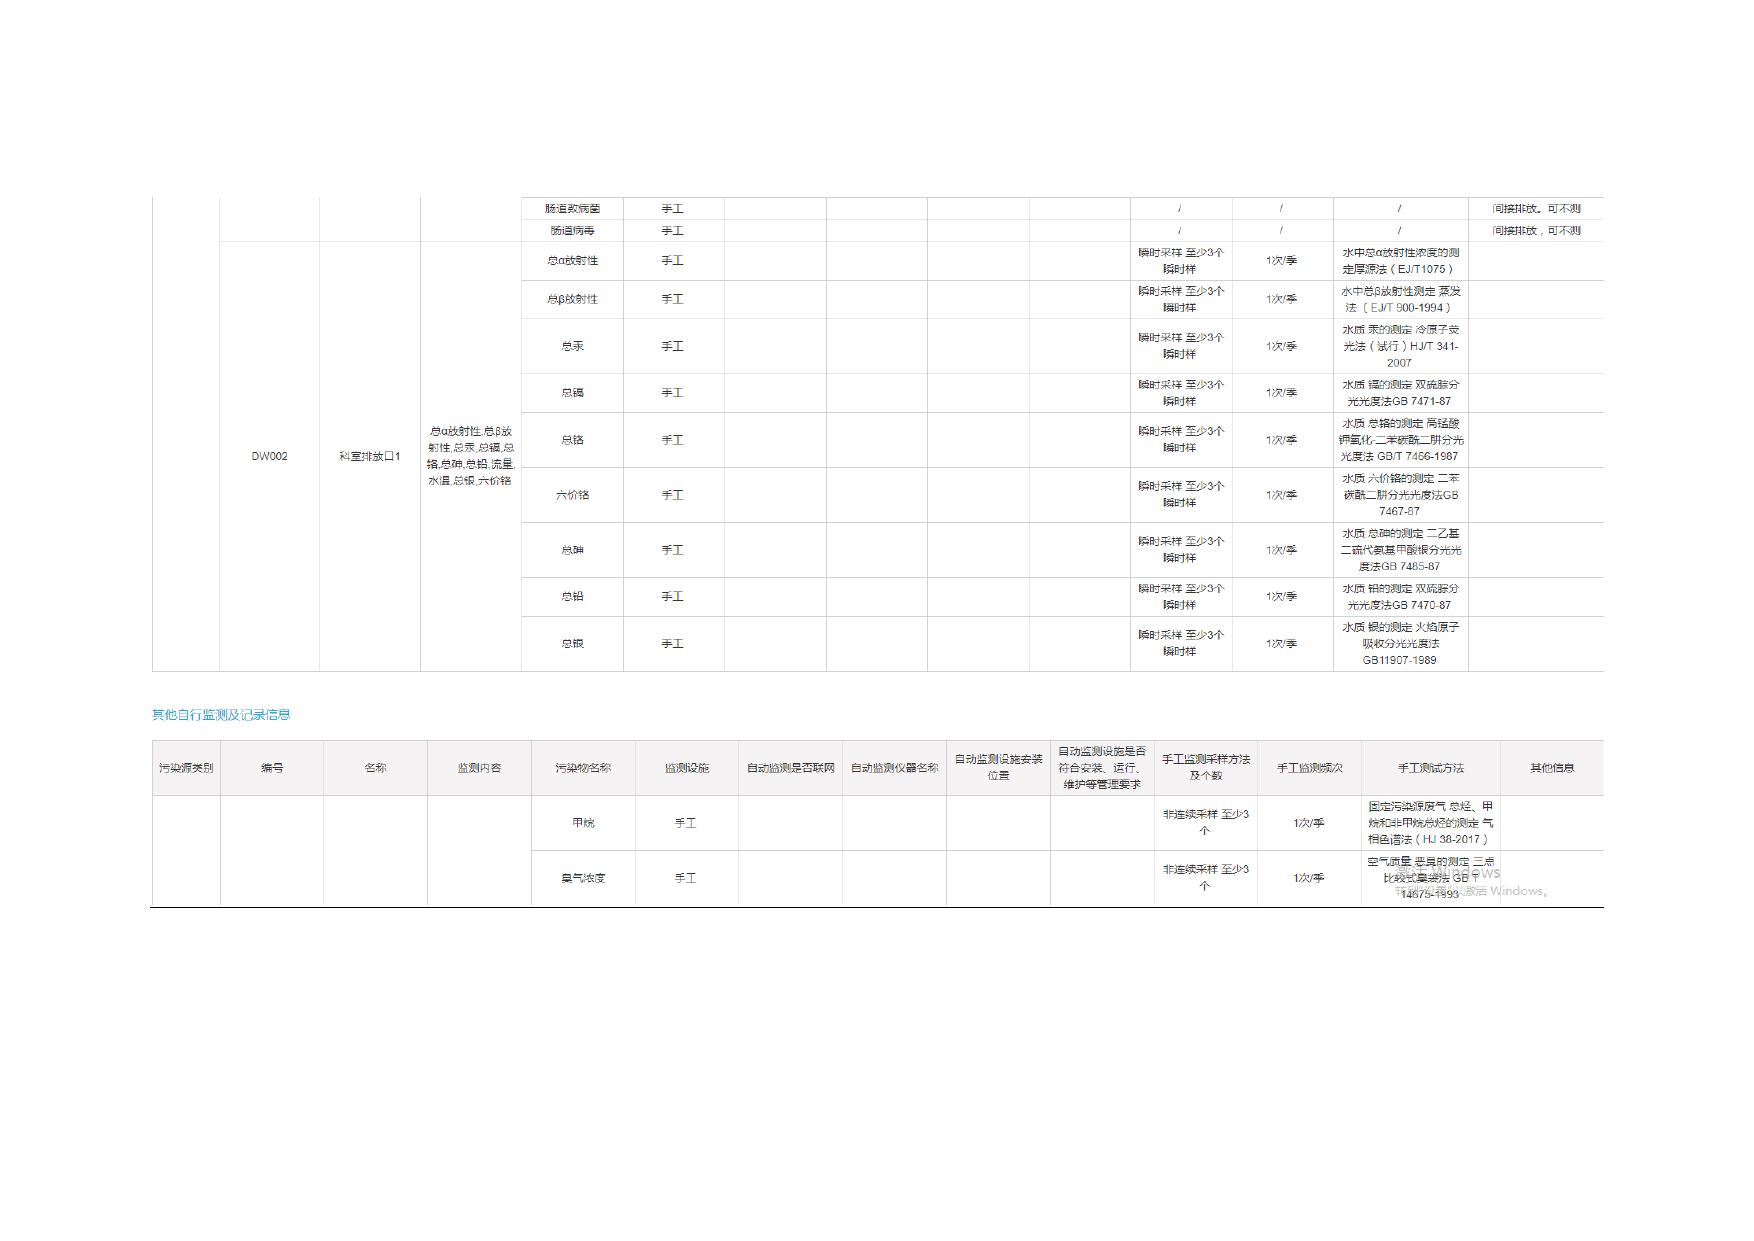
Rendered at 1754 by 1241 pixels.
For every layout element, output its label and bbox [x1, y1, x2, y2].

picture [150, 197, 1604, 905]
